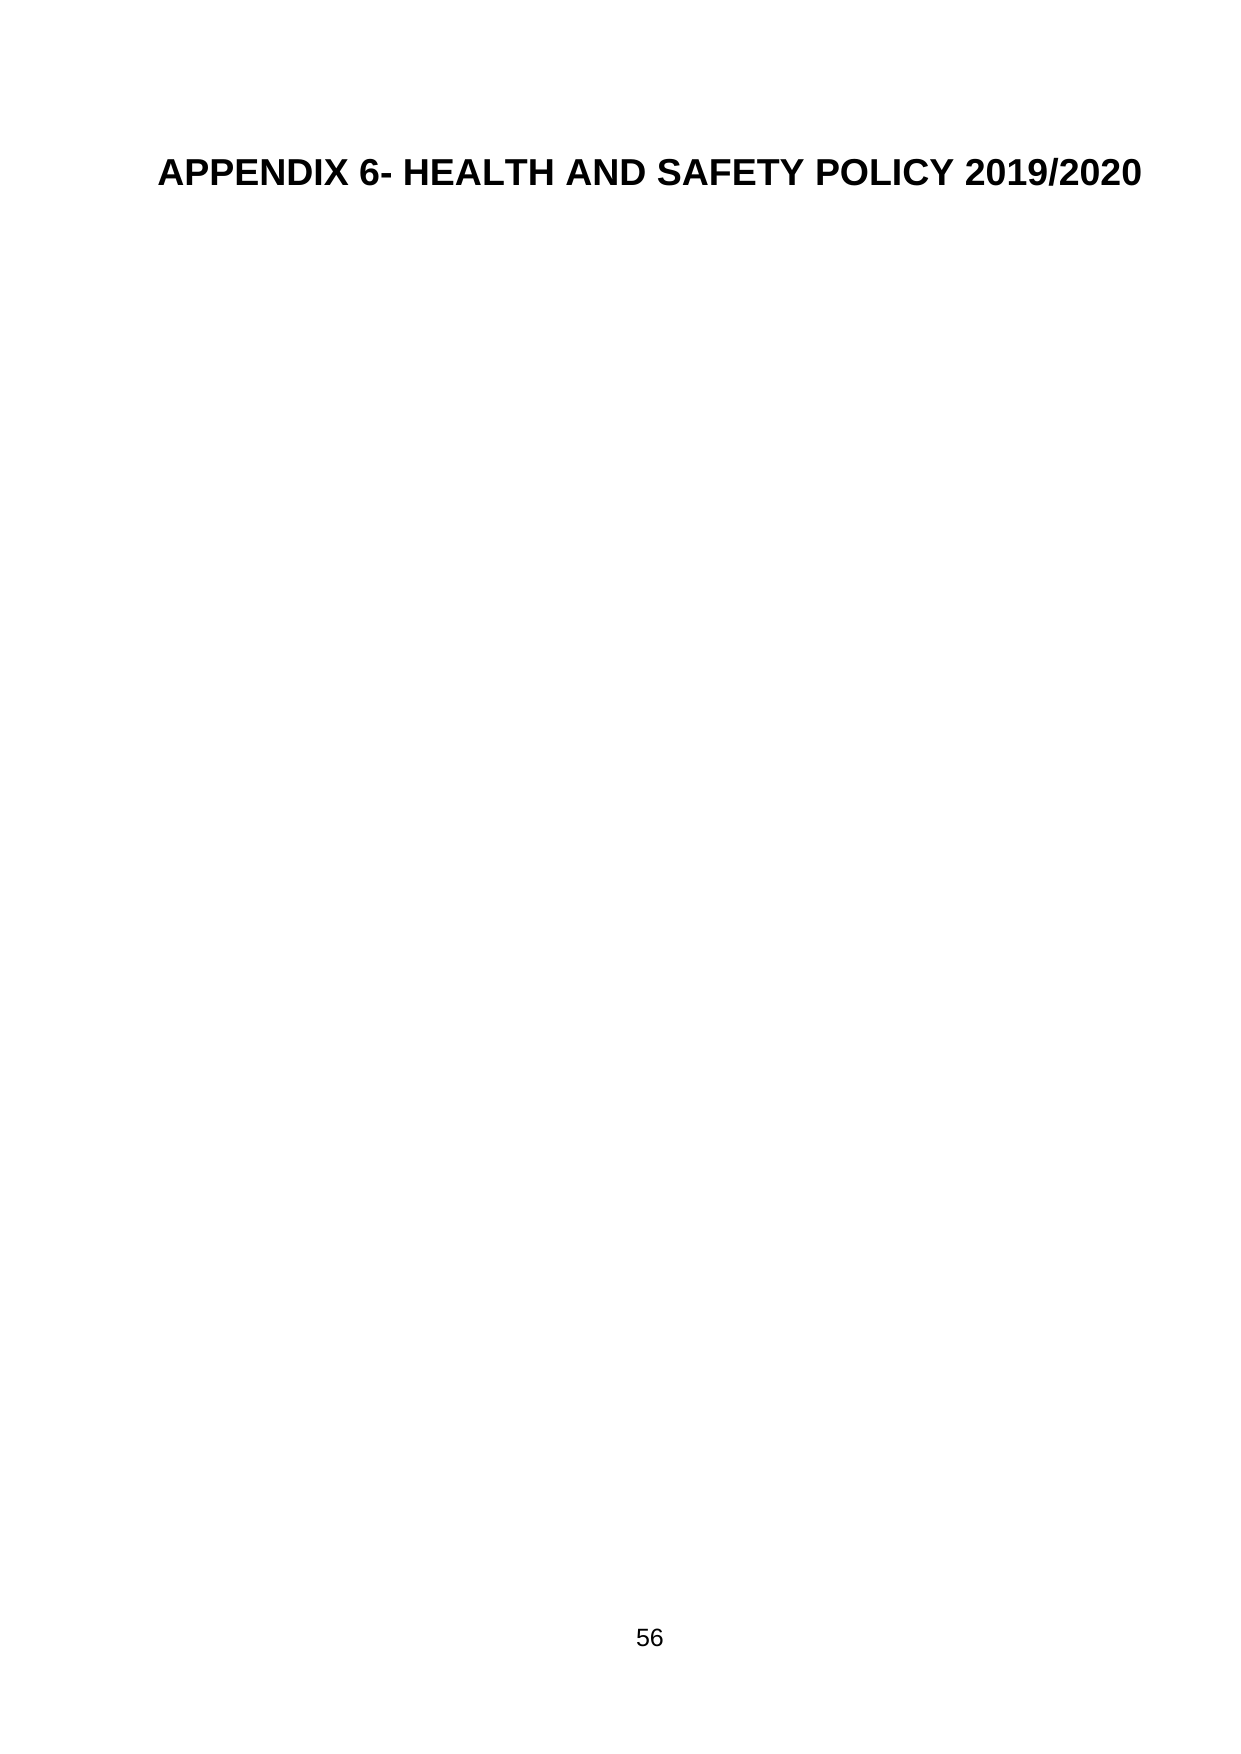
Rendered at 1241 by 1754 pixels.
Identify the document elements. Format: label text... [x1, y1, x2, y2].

text APPENDIX 6- HEALTH AND SAFETY POLICY 2019/2020 [89, 150, 1211, 193]
